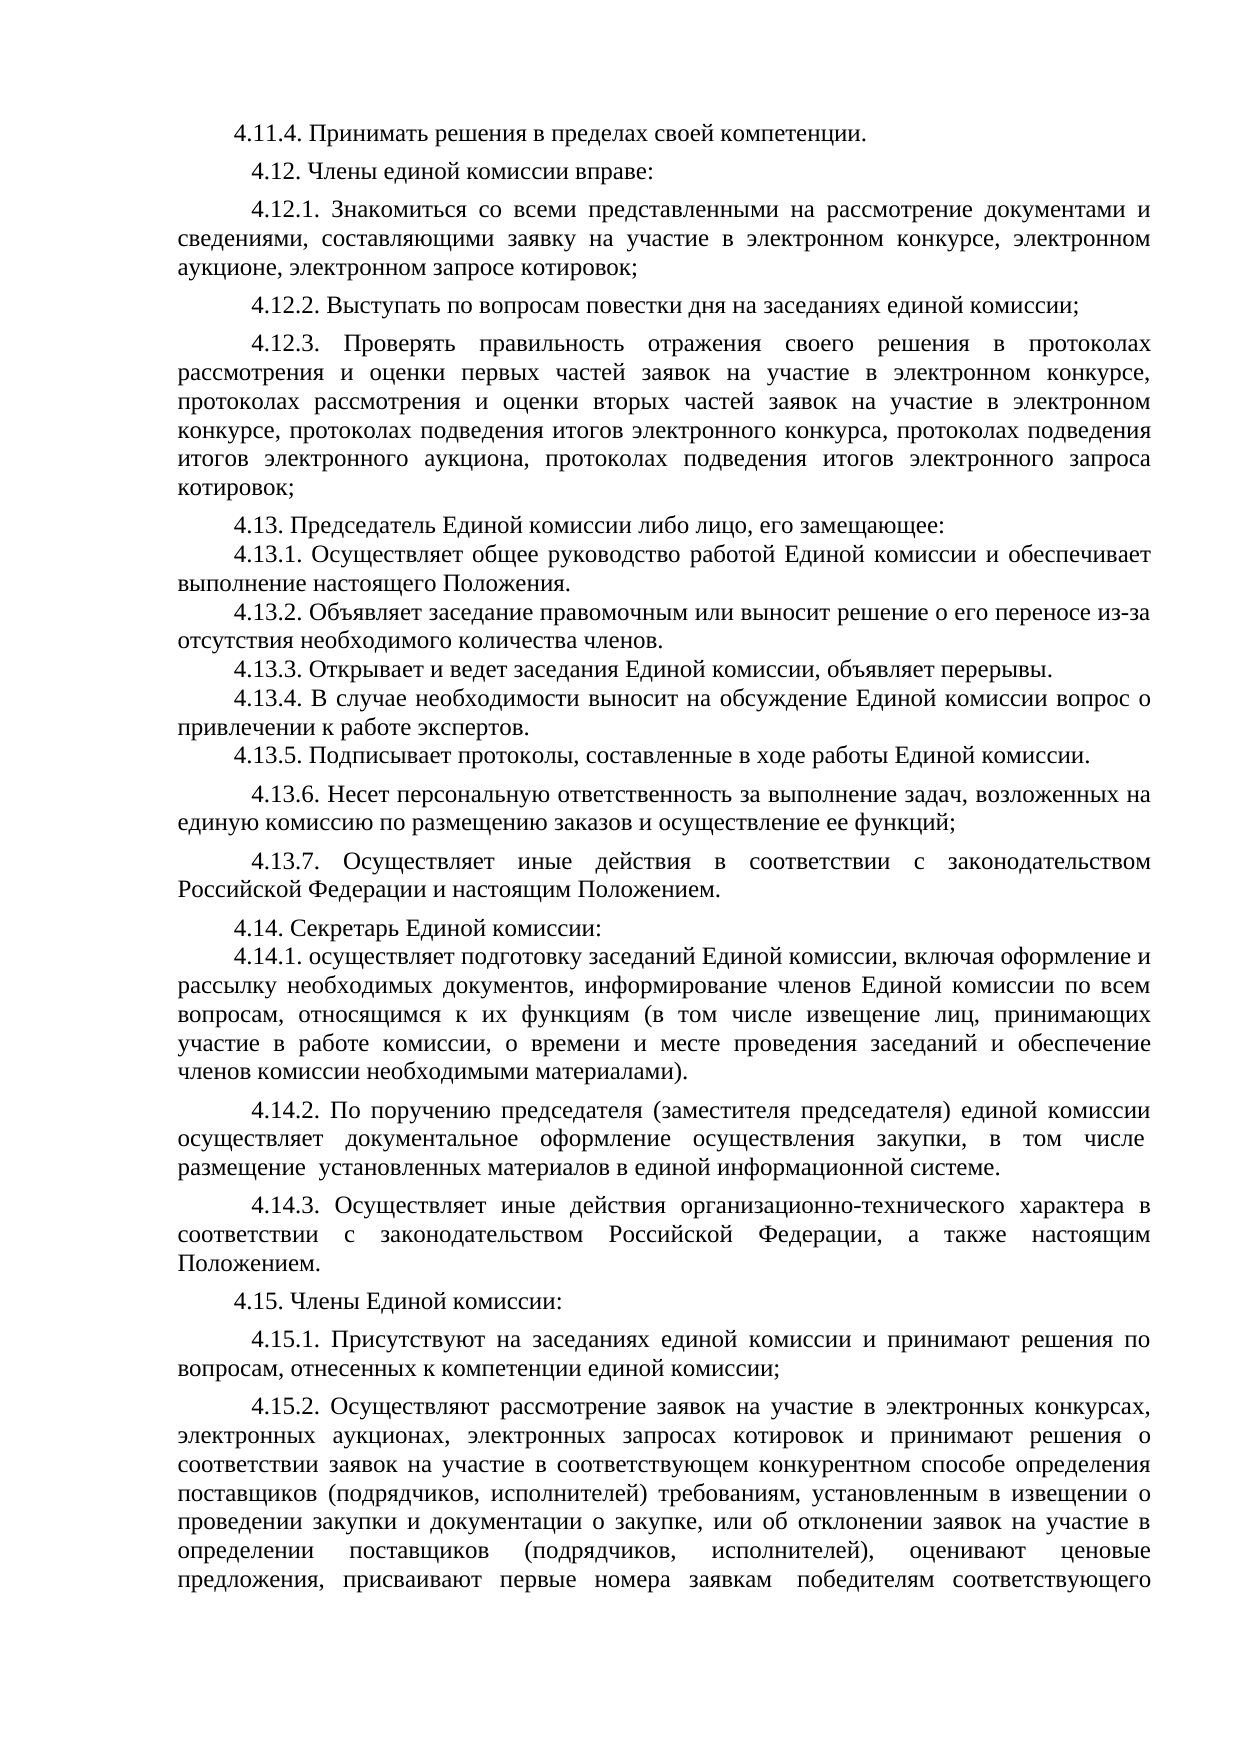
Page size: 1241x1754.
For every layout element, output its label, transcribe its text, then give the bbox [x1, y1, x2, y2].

text 4.13.7. Осуществляет иные действия в соответствии с законодательством Российской Федерации и настоящим Положением. [177, 846, 1152, 903]
text 4.13.4. В случае необходимости выносит на обсуждение Единой комиссии вопрос о привлечении к работе экспертов. [177, 683, 1152, 741]
text 4.14.3. Осуществляет иные действия организационно-технического характера в соответствии с законодательством Российской Федерации, а также настоящим Положением. [177, 1190, 1152, 1277]
text 4.14.2. По поручению председателя (заместителя председателя) единой комиссии осуществляет документальное оформление осуществления закупки, в том числе размещение установленных материалов в единой информационной системе. [177, 1095, 1152, 1181]
text 4.13. Председатель Единой комиссии либо лицо, его замещающее: [177, 511, 1152, 539]
text 4.11.4. Принимать решения в пределах своей компетенции. [177, 118, 1152, 147]
text 4.13.3. Открывает и ведет заседания Единой комиссии, объявляет перерывы. [177, 654, 1152, 683]
text 4.13.2. Объявляет заседание правомочным или выносит решение о его переносе из-за отсутствия необходимого количества членов. [177, 597, 1152, 654]
text 4.15. Члены Единой комиссии: [177, 1286, 1152, 1315]
text 4.12. Члены единой комиссии вправе: [177, 156, 1152, 185]
text 4.14. Секретарь Единой комиссии: [177, 913, 1152, 941]
text 4.13.6. Несет персональную ответственность за выполнение задач, возложенных на единую комиссию по размещению заказов и осуществление ее функций; [177, 779, 1152, 836]
text 4.13.5. Подписывает протоколы, составленные в ходе работы Единой комиссии. [177, 741, 1152, 769]
text 4.12.3. Проверять правильность отражения своего решения в протоколах рассмотрения и оценки первых частей заявок на участие в электронном конкурсе, протоколах рассмотрения и оценки вторых частей заявок на участие в электронном конкурсе, протоколах подведения итогов электронного конкурса, протоколах подведения итогов электронного аукциона, протоколах подведения итогов электронного запроса котировок; [177, 328, 1152, 501]
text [177, 1391, 1152, 1593]
text 4.14.1. осуществляет подготовку заседаний Единой комиссии, включая оформление и рассылку необходимых документов, информирование членов Единой комиссии по всем вопросам, относящимся к их функциям (в том числе извещение лиц, принимающих участие в работе комиссии, о времени и месте проведения заседаний и обеспечение членов комиссии необходимыми материалами). [177, 941, 1152, 1085]
text 4.12.2. Выступать по вопросам повестки дня на заседаниях единой комиссии; [177, 290, 1152, 319]
text 4.13.1. Осуществляет общее руководство работой Единой комиссии и обеспечивает выполнение настоящего Положения. [177, 539, 1152, 597]
text 4.15.1. Присутствуют на заседаниях единой комиссии и принимают решения по вопросам, отнесенных к компетенции единой комиссии; [177, 1324, 1152, 1382]
text 4.12.1. Знакомиться со всеми представленными на рассмотрение документами и сведениями, составляющими заявку на участие в электронном конкурсе, электронном аукционе, электронном запросе котировок; [177, 194, 1152, 281]
